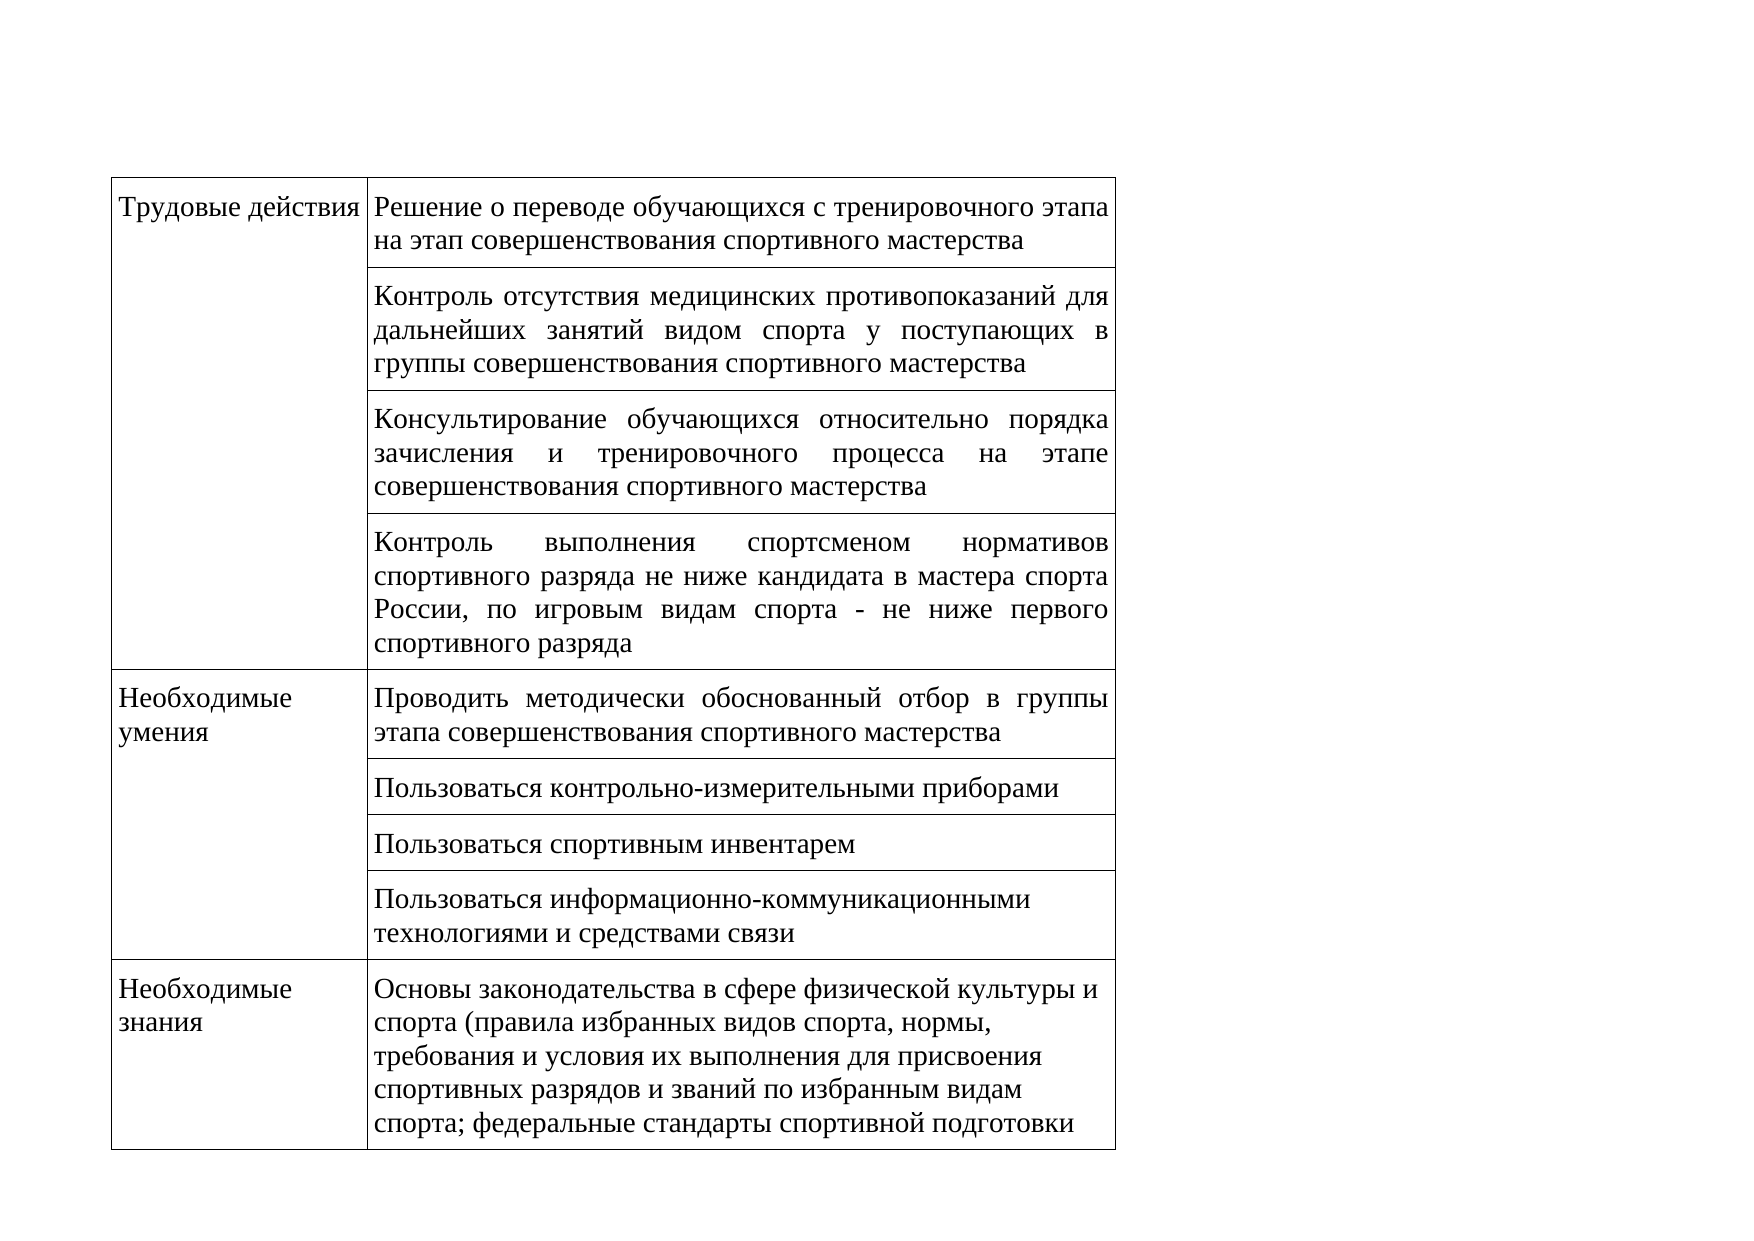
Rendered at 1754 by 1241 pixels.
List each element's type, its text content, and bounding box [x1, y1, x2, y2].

table_cell Пользоваться информационно-коммуникационными технологиями и средствами связи [368, 871, 1115, 959]
table_cell Контроль отсутствия медицинских противопоказаний для дальнейших занятий видом спорта у поступающих в группы совершенствования спортивного мастерства [368, 268, 1115, 389]
table_cell Контроль выполнения спортсменом нормативов спортивного разряда не ниже кандидата в мастера спорта России, по игровым видам спорта - не ниже первого спортивного разряда [368, 514, 1115, 669]
table_cell Проводить методически обоснованный отбор в группы этапа совершенствования спортивного мастерства [368, 670, 1115, 758]
table_cell Необходимые знания [112, 960, 367, 1149]
table_cell Консультирование обучающихся относительно порядка зачисления и тренировочного процесса на этапе совершенствования спортивного мастерства [368, 391, 1115, 512]
table_header Трудовые действия [112, 178, 367, 669]
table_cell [368, 960, 1115, 1149]
table_cell Необходимые умения [112, 670, 367, 959]
table_cell Пользоваться спортивным инвентарем [368, 815, 1115, 870]
table_cell Пользоваться контрольно-измерительными приборами [368, 759, 1115, 814]
table_header Решение о переводе обучающихся с тренировочного этапа на этап совершенствования спортивного мастерства [368, 178, 1115, 267]
